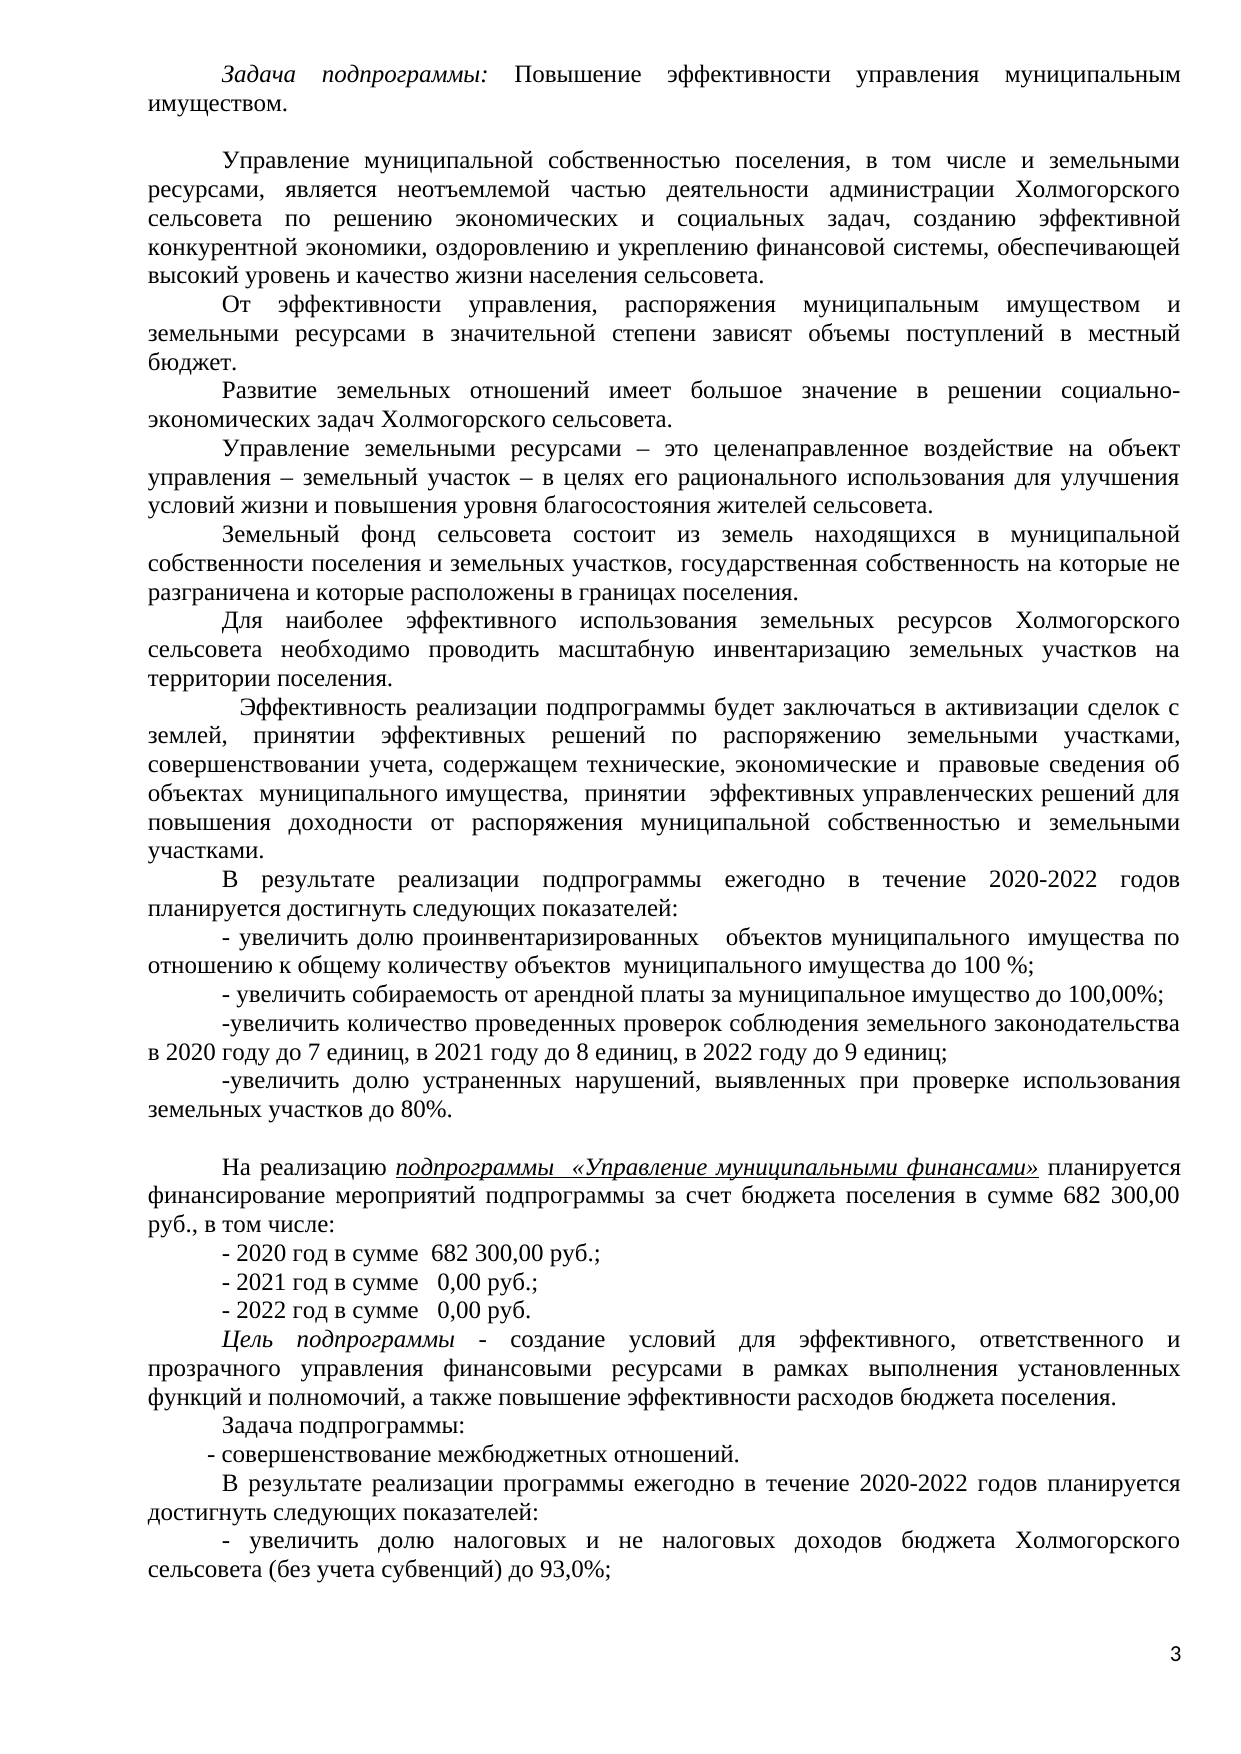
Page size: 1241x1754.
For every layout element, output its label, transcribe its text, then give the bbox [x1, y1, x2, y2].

text Цель подпрограммы - создание условий для эффективного, ответственного и прозрачного управления финансовыми ресурсами в рамках выполнения установленных функций и полномочий, а также повышение эффективности расходов бюджета поселения. [148, 1324, 1181, 1410]
text -увеличить долю устраненных нарушений, выявленных при проверке использования земельных участков до 80%. [148, 1065, 1181, 1123]
text - увеличить долю проинвентаризированных объектов муниципального имущества по отношению к общему количеству объектов муниципального имущества до 100 %; [148, 922, 1181, 979]
text - 2021 год в сумме 0,00 руб.; [148, 1267, 1181, 1295]
text В результате реализации подпрограммы ежегодно в течение 2020-2022 годов планируется достигнуть следующих показателей: [148, 864, 1181, 922]
text - совершенствование межбюджетных отношений. [148, 1439, 1181, 1468]
text - увеличить собираемость от арендной платы за муниципальное имущество до 100,00%; [148, 979, 1181, 1008]
text Задача подпрограммы: [148, 1410, 1181, 1439]
text От эффективности управления, распоряжения муниципальным имуществом и земельными ресурсами в значительной степени зависят объемы поступлений в местный бюджет. [148, 289, 1181, 375]
text - увеличить долю налоговых и не налоговых доходов бюджета Холмогорского сельсовета (без учета субвенций) до 93,0%; [148, 1525, 1181, 1583]
text На реализацию подпрограммы «Управление муниципальными финансами» планируется финансирование мероприятий подпрограммы за счет бюджета поселения в сумме 682 300,00 руб., в том числе: [148, 1152, 1181, 1238]
text Земельный фонд сельсовета состоит из земель находящихся в муниципальной собственности поселения и земельных участков, государственная собственность на которые не разграничена и которые расположены в границах поселения. [148, 519, 1181, 605]
text -увеличить количество проведенных проверок соблюдения земельного законодательства в 2020 году до 7 единиц, в 2021 году до 8 единиц, в 2022 году до 9 единиц; [148, 1008, 1181, 1065]
text Управление муниципальной собственностью поселения, в том числе и земельными ресурсами, является неотъемлемой частью деятельности администрации Холмогорского сельсовета по решению экономических и социальных задач, созданию эффективной конкурентной экономики, оздоровлению и укреплению финансовой системы, обеспечивающей высокий уровень и качество жизни населения сельсовета. [148, 145, 1181, 289]
text - 2022 год в сумме 0,00 руб. [148, 1295, 1181, 1324]
text Эффективность реализации подпрограммы будет заключаться в активизации сделок с землей, принятии эффективных решений по распоряжению земельными участками, совершенствовании учета, содержащем технические, экономические и правовые сведения об объектах муниципального имущества, принятии эффективных управленческих решений для повышения доходности от распоряжения муниципальной собственностью и земельными участками. [148, 692, 1181, 864]
text Управление земельными ресурсами – это целенаправленное воздействие на объект управления – земельный участок – в целях его рационального использования для улучшения условий жизни и повышения уровня благосостояния жителей сельсовета. [148, 433, 1181, 519]
text Для наиболее эффективного использования земельных ресурсов Холмогорского сельсовета необходимо проводить масштабную инвентаризацию земельных участков на территории поселения. [148, 605, 1181, 692]
text Развитие земельных отношений имеет большое значение в решении социально-экономических задач Холмогорского сельсовета. [148, 375, 1181, 433]
text В результате реализации программы ежегодно в течение 2020-2022 годов планируется достигнуть следующих показателей: [148, 1468, 1181, 1525]
text Задача подпрограммы: Повышение эффективности управления муниципальным имуществом. [148, 59, 1181, 117]
text - 2020 год в сумме 682 300,00 руб.; [148, 1238, 1181, 1267]
